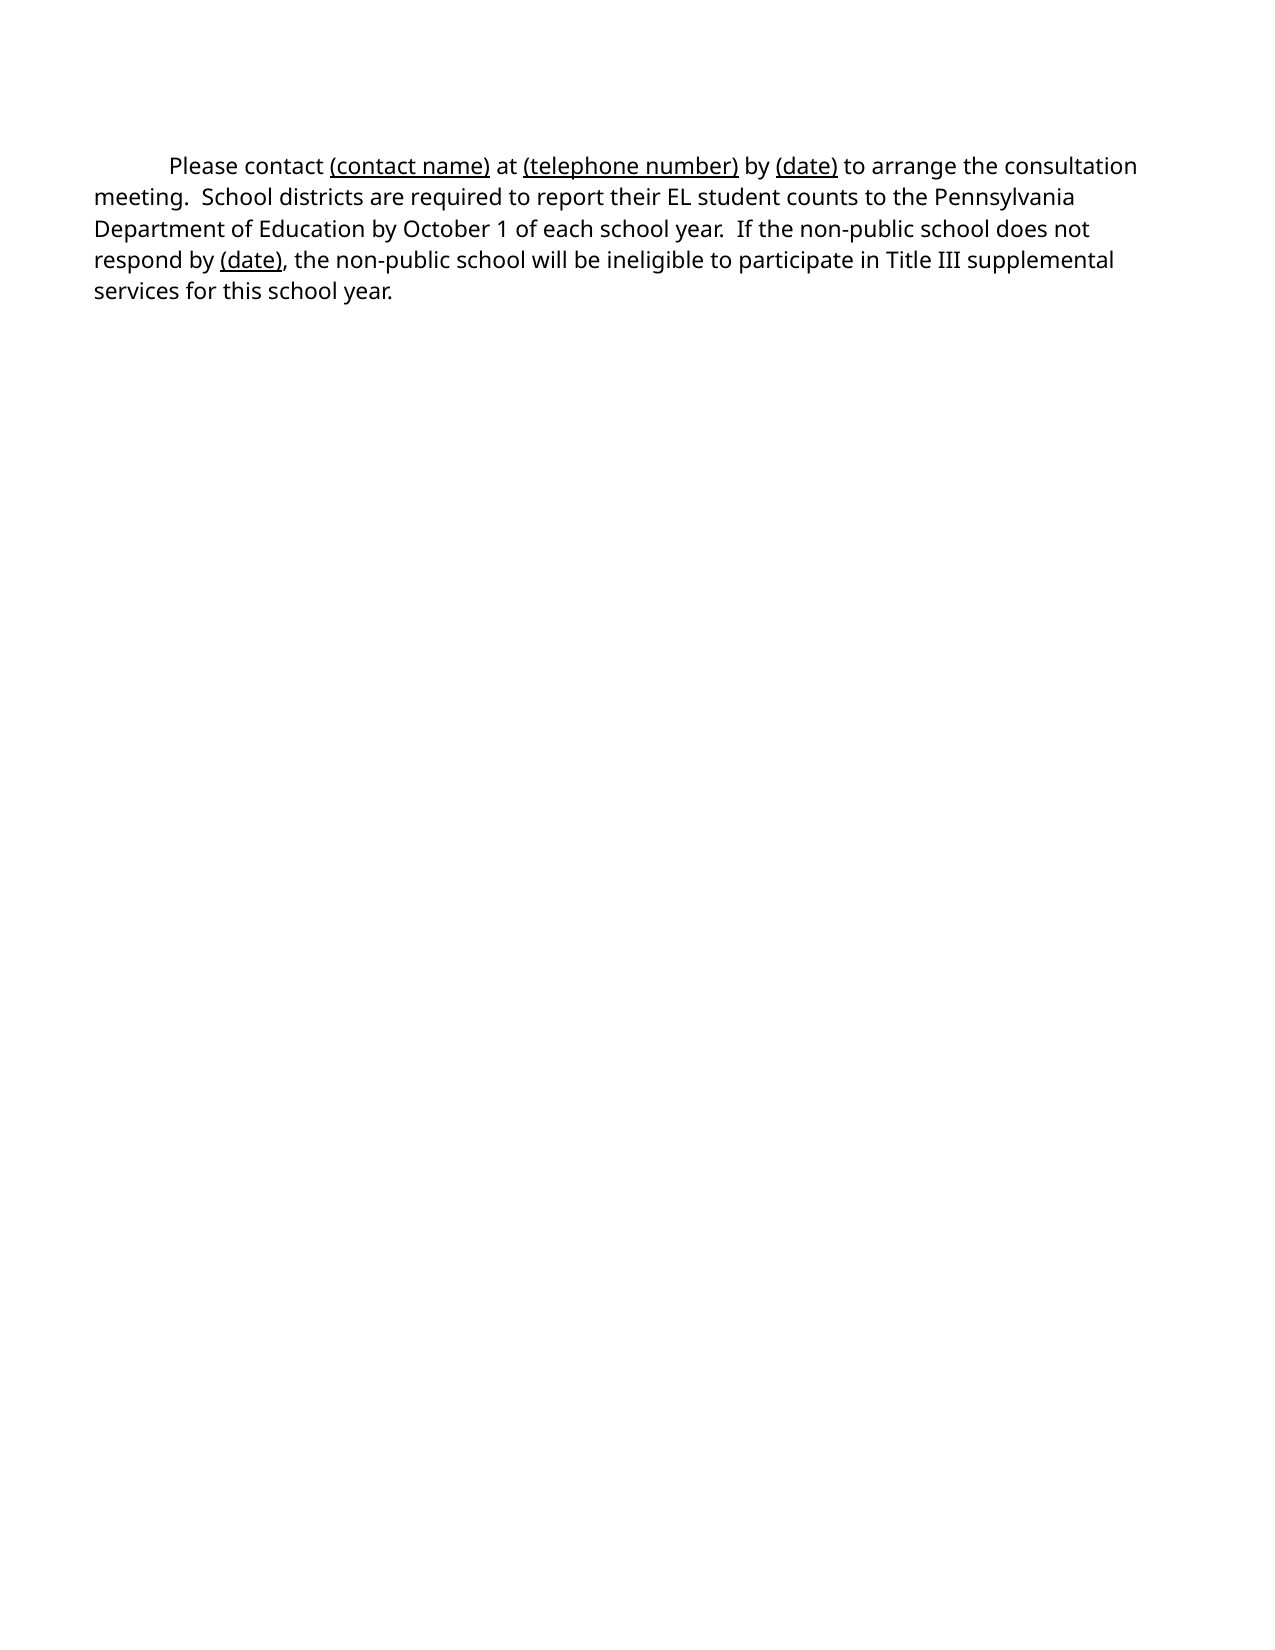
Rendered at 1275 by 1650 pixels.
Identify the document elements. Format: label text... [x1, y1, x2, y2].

text Please contact (contact name) at (telephone number) by (date) to arrange the consultation meeting. School districts are required to report their EL student counts to the Pennsylvania Department of Education by October 1 of each school year. If the non-public school does not respond by (date), the non-public school will be ineligible to participate in Title III supplemental services for this school year. [94, 150, 1181, 306]
